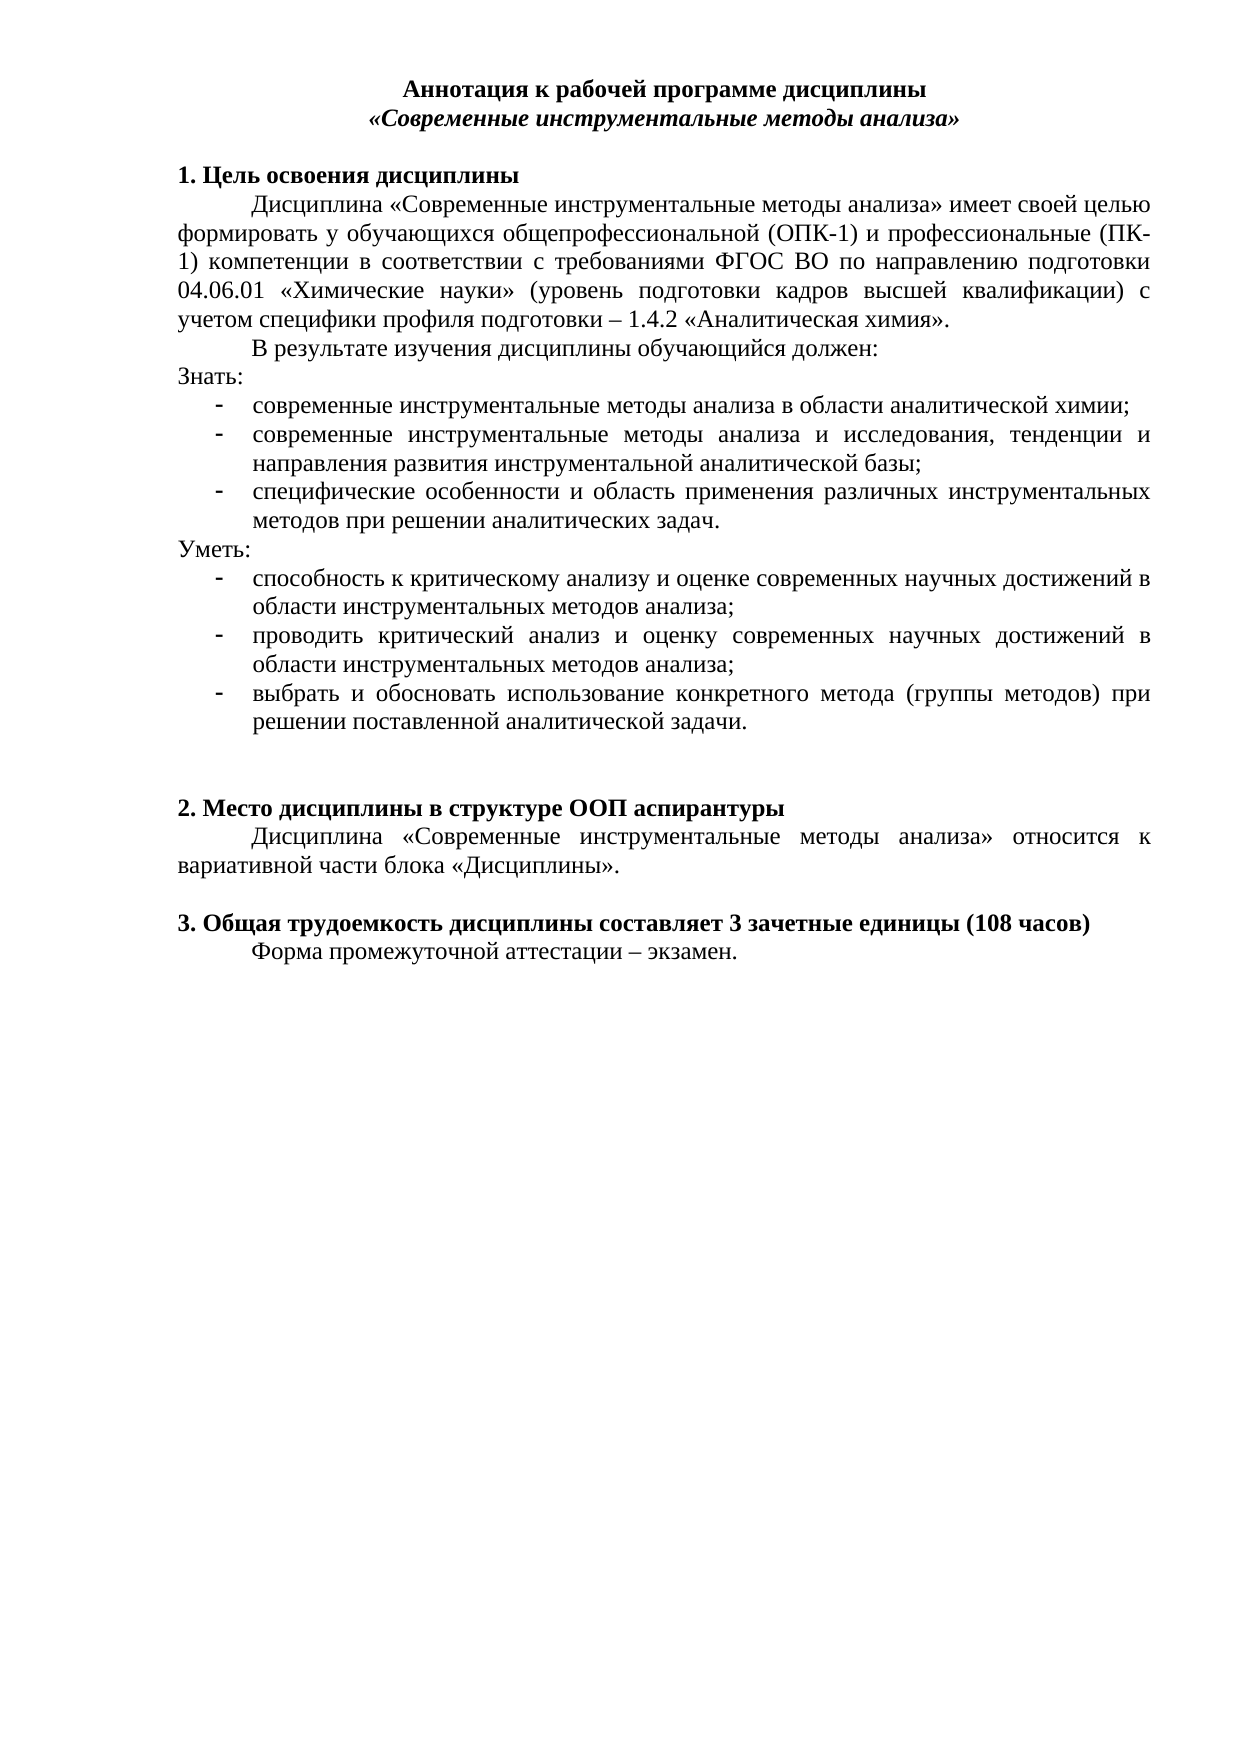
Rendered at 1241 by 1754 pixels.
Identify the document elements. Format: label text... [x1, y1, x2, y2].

text Дисциплина «Современные инструментальные методы анализа» имеет своей целью формировать у обучающихся общепрофессиональной (ОПК-1) и профессиональные (ПК-1) компетенции в соответствии с требованиями ФГОС ВО по направлению подготовки 04.06.01 «Химические науки» (уровень подготовки кадров высшей квалификации) с учетом специфики профиля подготовки – 1.4.2 «Аналитическая химия». [177, 189, 1152, 333]
list проводить критический анализ и оценку современных научных достижений в области инструментальных методов анализа; [215, 620, 1152, 678]
text 1. Цель освоения дисциплины [177, 160, 1152, 189]
list выбрать и обосновать использование конкретного метода (группы методов) при решении поставленной аналитической задачи. [215, 678, 1152, 735]
list современные инструментальные методы анализа в области аналитической химии; [215, 390, 1152, 419]
text Знать: [177, 361, 1152, 390]
text В результате изучения дисциплины обучающийся должен: [177, 333, 1152, 361]
text Уметь: [177, 534, 1152, 563]
text 2. Место дисциплины в структуре ООП аспирантуры [177, 793, 1152, 821]
text 3. Общая трудоемкость дисциплины составляет 3 зачетные единицы (108 часов) [177, 908, 1152, 936]
text Форма промежуточной аттестации – экзамен. [177, 936, 1152, 965]
text Дисциплина «Современные инструментальные методы анализа» относится к вариативной части блока «Дисциплины». [177, 821, 1152, 879]
list современные инструментальные методы анализа и исследования, тенденции и направления развития инструментальной аналитической базы; [215, 419, 1152, 476]
text «Современные инструментальные методы анализа» [177, 103, 1152, 131]
list специфические особенности и область применения различных инструментальных методов при решении аналитических задач. [215, 476, 1152, 534]
list способность к критическому анализу и оценке современных научных достижений в области инструментальных методов анализа; [215, 563, 1152, 620]
text Аннотация к рабочей программе дисциплины [177, 74, 1152, 103]
